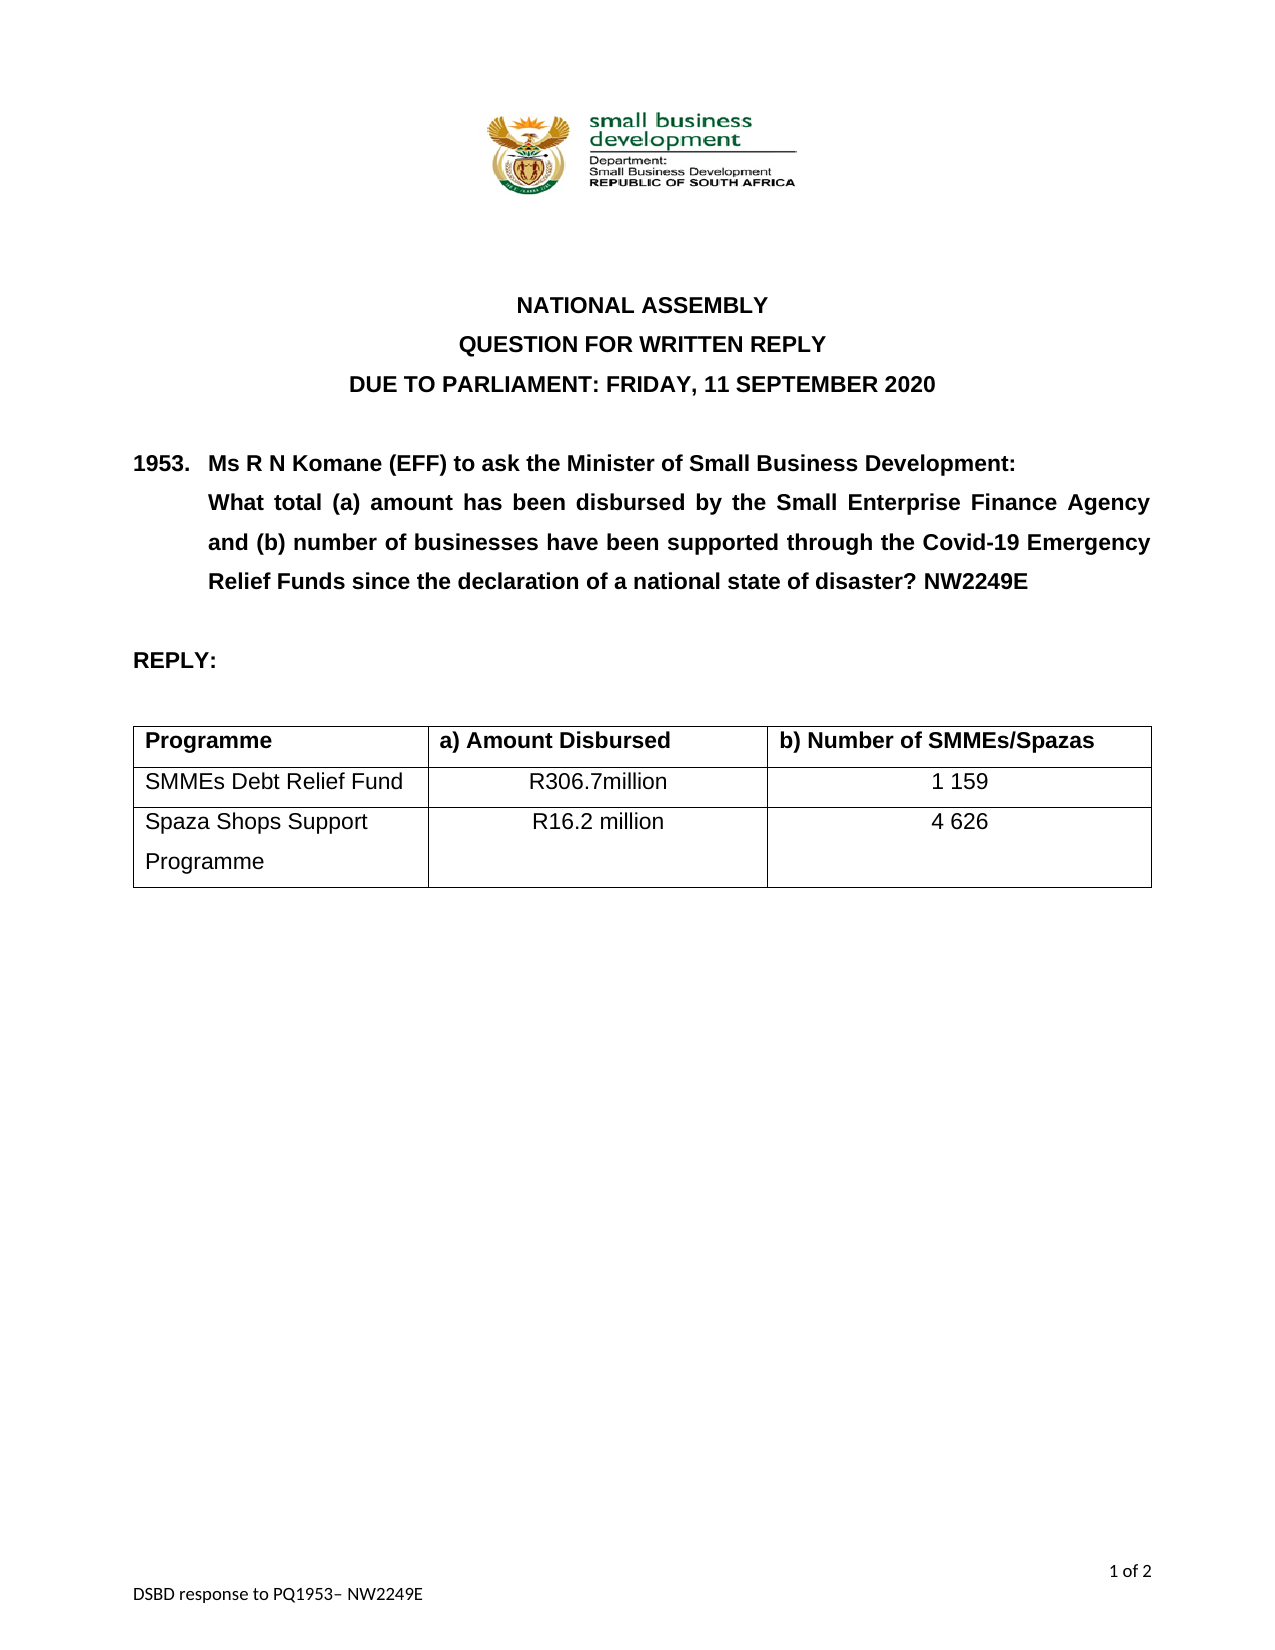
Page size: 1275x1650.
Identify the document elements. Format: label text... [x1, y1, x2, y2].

table_cell R306.7million [429, 768, 767, 807]
text QUESTION FOR WRITTEN REPLY [133, 331, 1152, 358]
text 1953. Ms R N Komane (EFF) to ask the Minister of Small Business Development: [133, 450, 1152, 476]
table_header a) Amount Disbursed [429, 727, 767, 767]
table_cell SMMEs Debt Relief Fund [134, 768, 428, 807]
text What total (a) amount has been disbursed by the Small Enterprise Finance Agency and (b) number of businesses have been supported through the Covid-19 Emergency Relief Funds since the declaration of a national state of disaster? NW2249E [208, 489, 1152, 594]
table_header Programme [134, 727, 428, 767]
picture [465, 59, 820, 239]
table_header b) Number of SMMEs/Spazas [768, 727, 1151, 767]
table_cell 4 626 [768, 808, 1151, 887]
table_cell R16.2 million [429, 808, 767, 887]
text REPLY: [133, 647, 1152, 673]
table_cell 1 159 [768, 768, 1151, 807]
text DUE TO PARLIAMENT: FRIDAY, 11 SEPTEMBER 2020 [133, 371, 1152, 397]
text NATIONAL ASSEMBLY [133, 292, 1152, 318]
table_cell Spaza Shops Support Programme [134, 808, 428, 887]
